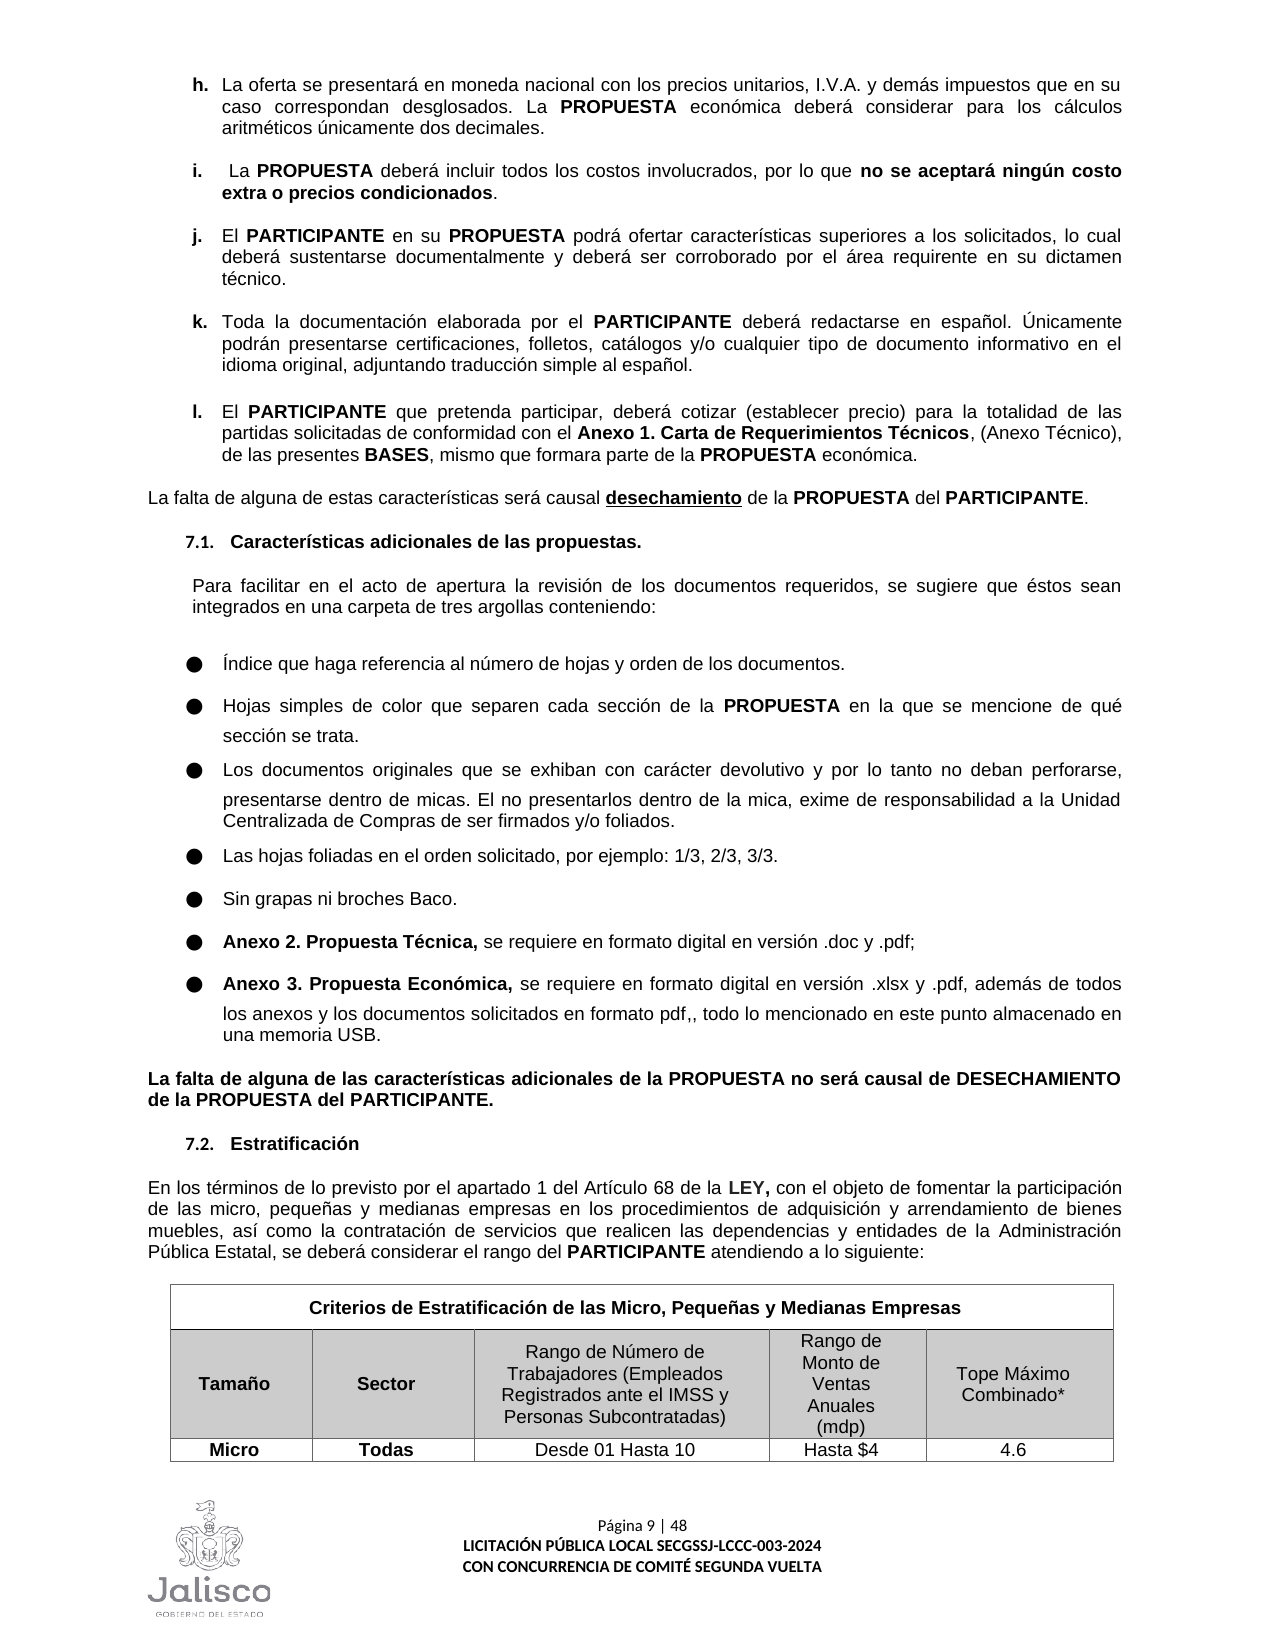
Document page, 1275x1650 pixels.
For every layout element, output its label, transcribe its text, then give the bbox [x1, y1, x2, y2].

list Toda la documentación elaborada por el PARTICIPANTE deberá redactarse en español. Únicamente podrán presentarse certificaciones, folletos, catálogos y/o cualquier tipo de documento informativo en el idioma original, adjuntando traducción simple al español. [192, 311, 1122, 376]
list Características adicionales de las propuestas. [185, 530, 1122, 553]
list Anexo 2. Propuesta Técnica, se requiere en formato digital en versión .doc y .pdf; [185, 917, 1122, 960]
table_cell Desde 01 Hasta 10 [475, 1439, 769, 1461]
table_cell Micro [171, 1439, 312, 1461]
list El PARTICIPANTE en su PROPUESTA podrá ofertar características superiores a los solicitados, lo cual deberá sustentarse documentalmente y deberá ser corroborado por el área requirente en su dictamen técnico. [192, 225, 1122, 289]
table_cell 4.6 [927, 1439, 1113, 1461]
list La oferta se presentará en moneda nacional con los precios unitarios, I.V.A. y demás impuestos que en su caso correspondan desglosados. La PROPUESTA económica deberá considerar para los cálculos aritméticos únicamente dos decimales. [192, 74, 1122, 138]
list El PARTICIPANTE que pretenda participar, deberá cotizar (establecer precio) para la totalidad de las partidas solicitadas de conformidad con el Anexo 1. Carta de Requerimientos Técnicos, (Anexo Técnico), de las presentes BASES, mismo que formara parte de la PROPUESTA económica. [192, 401, 1122, 465]
picture [147, 1500, 271, 1617]
text La falta de alguna de estas características será causal desechamiento de la PROPUESTA del PARTICIPANTE. [148, 487, 1122, 508]
text La falta de alguna de las características adicionales de la PROPUESTA no será causal de DESECHAMIENTO de la PROPUESTA del PARTICIPANTE. [148, 1067, 1122, 1111]
table_cell Tamaño [171, 1330, 312, 1438]
list Hojas simples de color que separen cada sección de la PROPUESTA en la que se mencione de qué sección se trata. [185, 682, 1122, 746]
list Las hojas foliadas en el orden solicitado, por ejemplo: 1/3, 2/3, 3/3. [185, 832, 1122, 874]
list Los documentos originales que se exhiban con carácter devolutivo y por lo tanto no deban perforarse, presentarse dentro de micas. El no presentarlos dentro de la mica, exime de responsabilidad a la Unidad Centralizada de Compras de ser firmados y/o foliados. [185, 746, 1122, 832]
table_cell Rango de Monto de Ventas Anuales (mdp) [770, 1330, 926, 1438]
list Índice que haga referencia al número de hojas y orden de los documentos. [185, 639, 1122, 682]
table_cell Rango de Número de Trabajadores (Empleados Registrados ante el IMSS y Personas Subcontratadas) [475, 1330, 769, 1438]
list Estratificación [185, 1132, 1122, 1155]
text Para facilitar en el acto de apertura la revisión de los documentos requeridos, se sugiere que éstos sean integrados en una carpeta de tres argollas conteniendo: [192, 574, 1122, 617]
list Sin grapas ni broches Baco. [185, 874, 1122, 917]
text En los términos de lo previsto por el apartado 1 del Artículo 68 de la LEY, con el objeto de fomentar la participación de las micro, pequeñas y medianas empresas en los procedimientos de adquisición y arrendamiento de bienes muebles, así como la contratación de servicios que realicen las dependencias y entidades de la Administración Pública Estatal, se deberá considerar el rango del PARTICIPANTE atendiendo a lo siguiente: [148, 1177, 1122, 1263]
list Anexo 3. Propuesta Económica, se requiere en formato digital en versión .xlsx y .pdf, además de todos los anexos y los documentos solicitados en formato pdf,, todo lo mencionado en este punto almacenado en una memoria USB. [185, 960, 1122, 1046]
table_header Criterios de Estratificación de las Micro, Pequeñas y Medianas Empresas [171, 1285, 1113, 1329]
table_cell Todas [313, 1439, 474, 1461]
table_cell Hasta $4 [770, 1439, 926, 1461]
list La PROPUESTA deberá incluir todos los costos involucrados, por lo que no se aceptará ningún costo extra o precios condicionados. [192, 160, 1122, 203]
table_cell Tope Máximo Combinado* [927, 1330, 1113, 1438]
table_cell Sector [313, 1330, 474, 1438]
